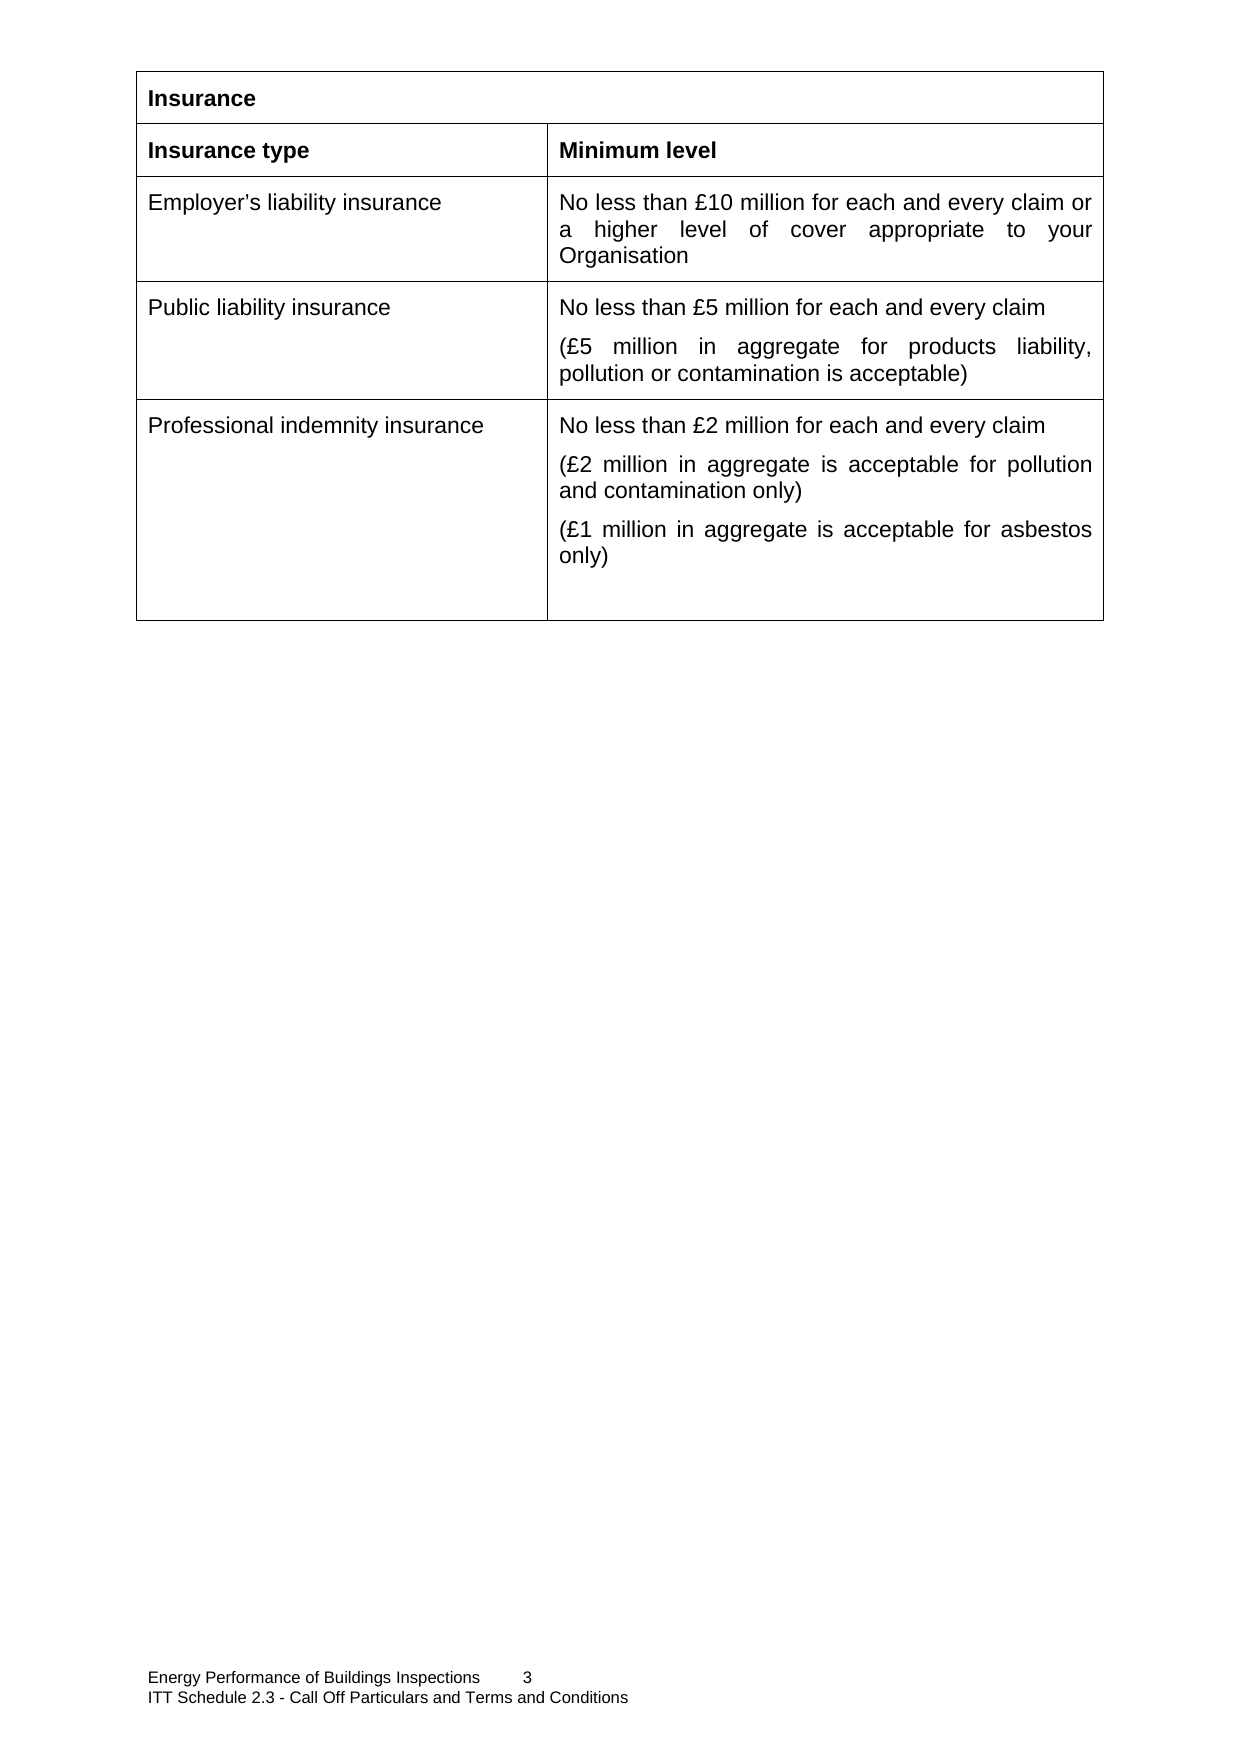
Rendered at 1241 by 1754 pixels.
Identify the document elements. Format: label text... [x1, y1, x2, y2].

table_cell Minimum level [548, 124, 1103, 176]
table_cell Public liability insurance [137, 282, 547, 398]
table_cell No less than £10 million for each and every claim or a higher level of cover appropriate to your Organisation [548, 177, 1103, 281]
table_cell Insurance type [137, 124, 547, 176]
table_cell No less than £2 million for each and every claim (£2 million in aggregate is acceptable for pollution and contamination only) (£1 million in aggregate is acceptable for asbestos only) [548, 400, 1103, 620]
table_header Insurance [137, 72, 1103, 123]
table_cell Employer’s liability insurance [137, 177, 547, 281]
table_cell Professional indemnity insurance [137, 400, 547, 620]
table_cell No less than £5 million for each and every claim (£5 million in aggregate for products liability, pollution or contamination is acceptable) [548, 282, 1103, 398]
